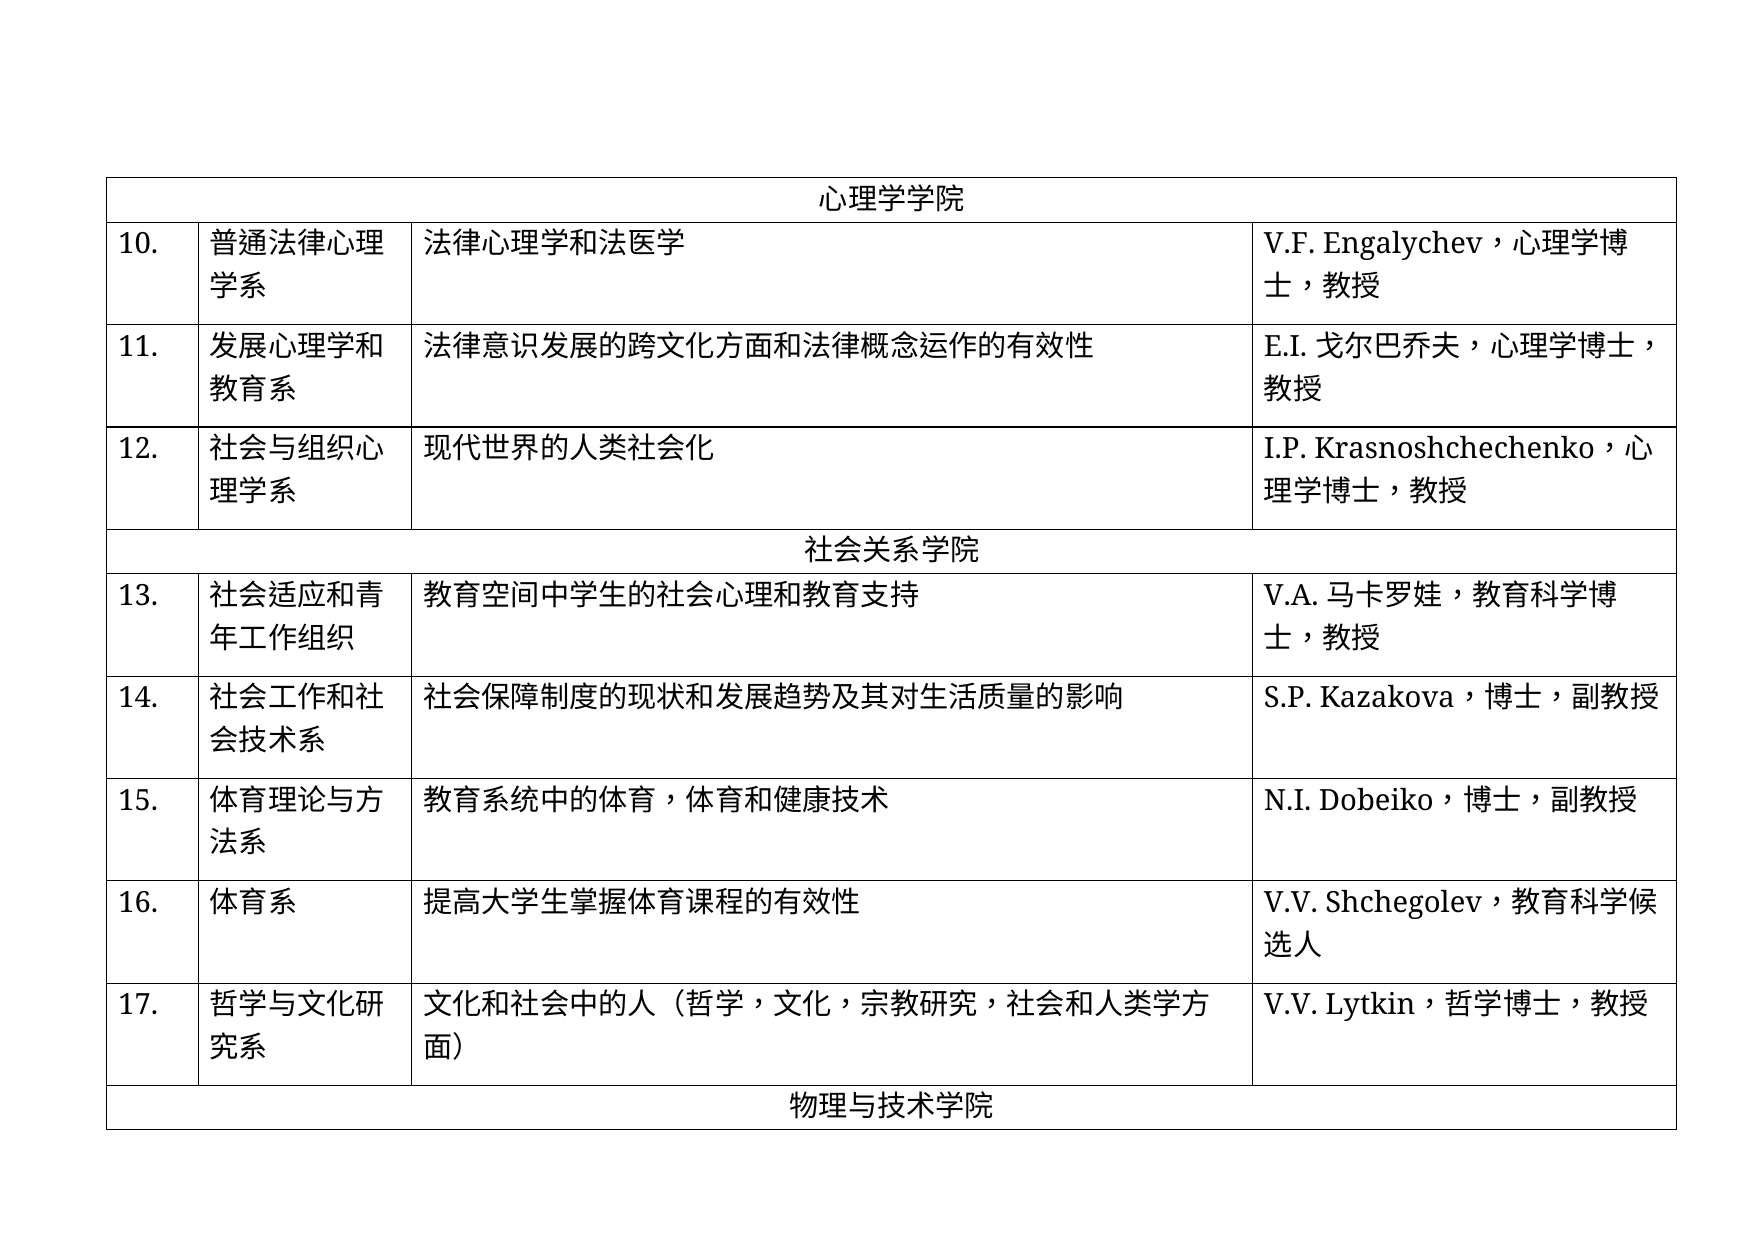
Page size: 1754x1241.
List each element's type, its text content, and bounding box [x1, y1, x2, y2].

table_cell 现代世界的人类社会化 [412, 428, 1252, 529]
table_cell 心理学学院 [107, 178, 1676, 222]
table_cell 17. [107, 984, 198, 1085]
table_cell 社会关系学院 [107, 530, 1676, 573]
table_cell 哲学与文化研究系 [199, 984, 411, 1085]
table_cell 社会工作和社会技术系 [199, 677, 411, 778]
table_cell 体育理论与方法系 [199, 779, 411, 880]
table_cell 教育空间中学生的社会心理和教育支持 [412, 574, 1252, 676]
table_cell 12. [107, 428, 198, 529]
table_cell 13. [107, 574, 198, 676]
table_cell 物理与技术学院 [107, 1086, 1676, 1129]
table_cell 社会与组织心理学系 [199, 428, 411, 529]
table_cell V.V. Shchegolev，教育科学候选人 [1253, 881, 1676, 982]
table_cell 提高大学生掌握体育课程的有效性 [412, 881, 1252, 982]
table_cell 法律意识发展的跨文化方面和法律概念运作的有效性 [412, 325, 1252, 426]
table_cell 法律心理学和法医学 [412, 223, 1252, 324]
table_cell 文化和社会中的人（哲学，文化，宗教研究，社会和人类学方面） [412, 984, 1252, 1085]
table_cell 16. [107, 881, 198, 982]
table_cell N.I. Dobeiko，博士，副教授 [1253, 779, 1676, 880]
table_cell 14. [107, 677, 198, 778]
table_cell 社会适应和青年工作组织 [199, 574, 411, 676]
table_cell V.F. Engalychev，心理学博士，教授 [1253, 223, 1676, 324]
table_cell 发展心理学和教育系 [199, 325, 411, 426]
table_cell V.A. 马卡罗娃，教育科学博士，教授 [1253, 574, 1676, 676]
table_cell 教育系统中的体育，体育和健康技术 [412, 779, 1252, 880]
table_cell I.P. Krasnoshchechenko，心理学博士，教授 [1253, 428, 1676, 529]
table_cell 社会保障制度的现状和发展趋势及其对生活质量的影响 [412, 677, 1252, 778]
table_cell S.P. Kazakova，博士，副教授 [1253, 677, 1676, 778]
table_cell E.I. 戈尔巴乔夫，心理学博士，教授 [1253, 325, 1676, 426]
table_cell 15. [107, 779, 198, 880]
table_cell 11. [107, 325, 198, 426]
table_cell 体育系 [199, 881, 411, 982]
table_cell 普通法律心理学系 [199, 223, 411, 324]
table_cell V.V. Lytkin，哲学博士，教授 [1253, 984, 1676, 1085]
table_cell 10. [107, 223, 198, 324]
